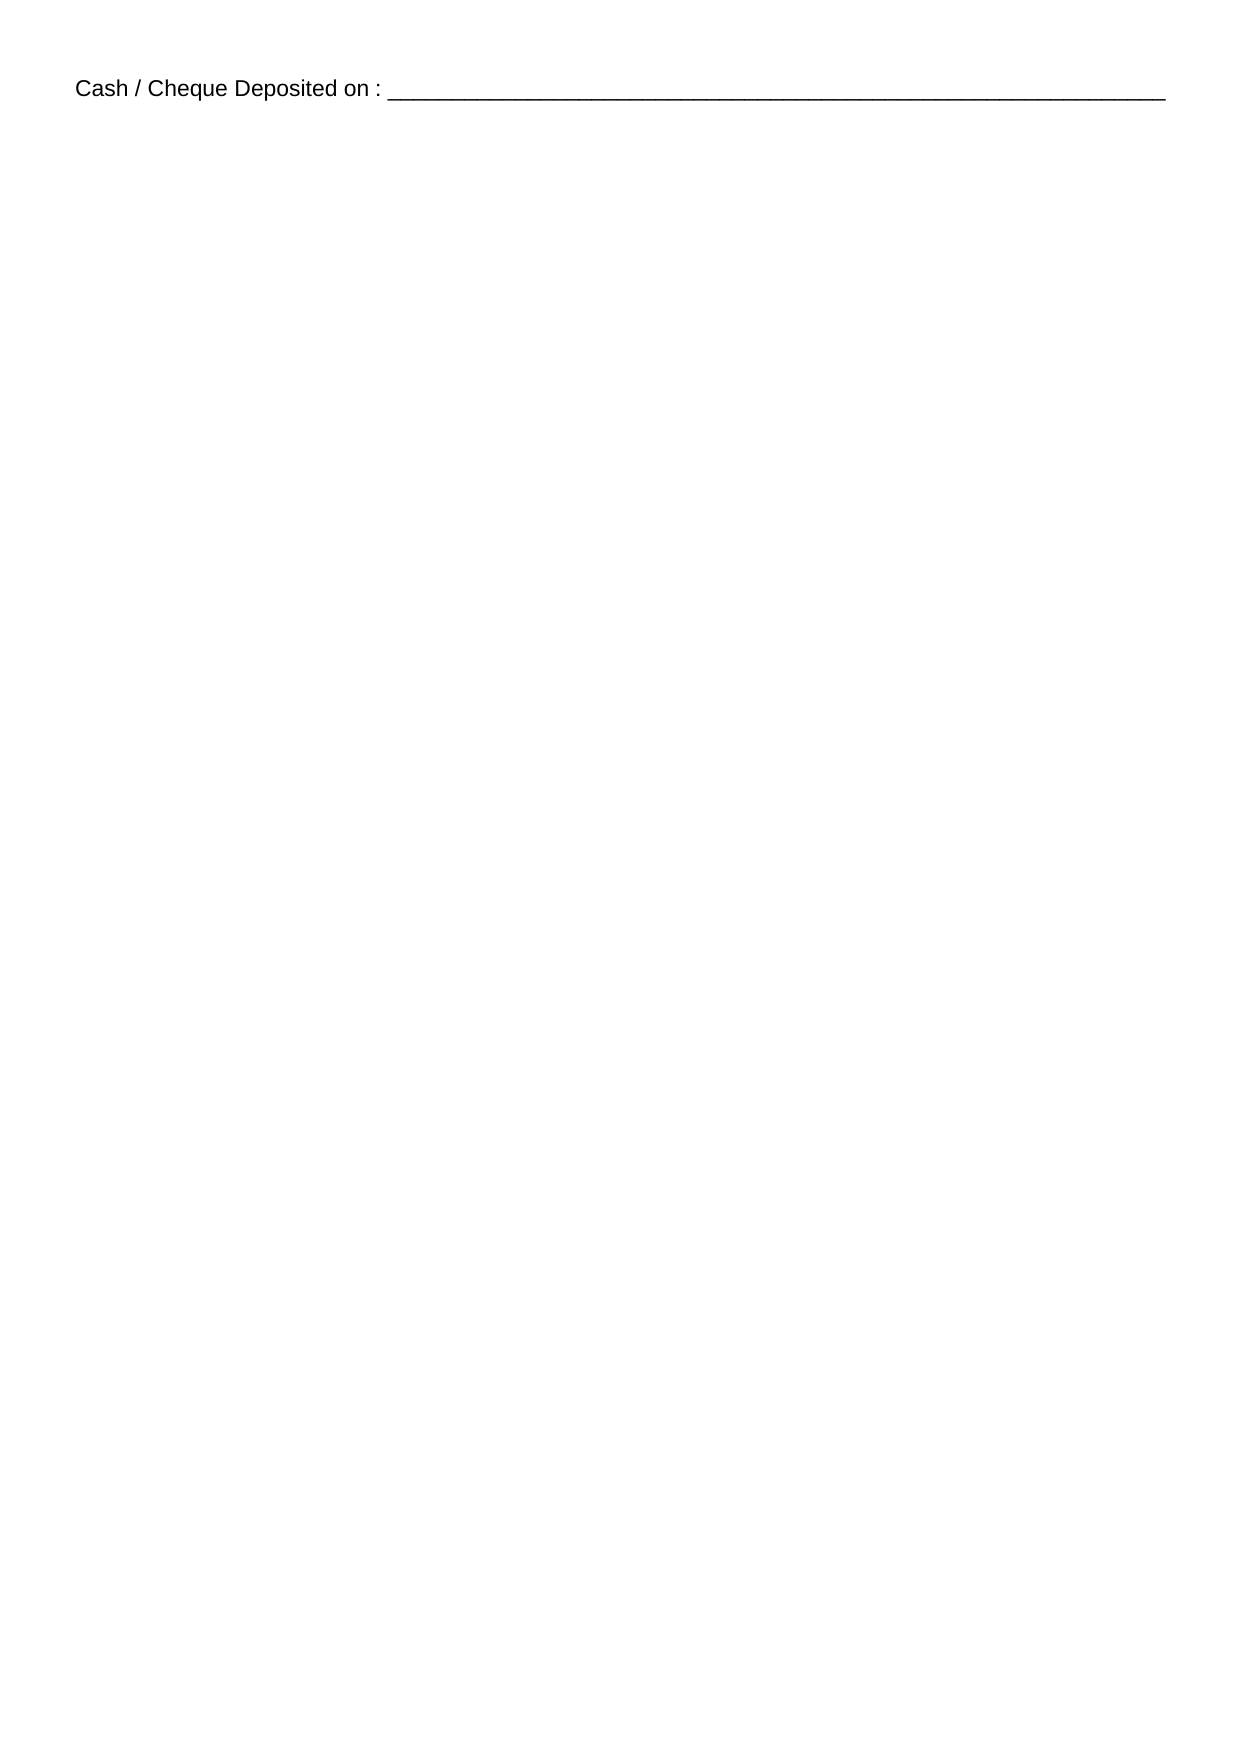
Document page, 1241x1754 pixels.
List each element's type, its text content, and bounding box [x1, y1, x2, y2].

text Cash / Cheque Deposited on : _____________________________________________________________ [75, 75, 1165, 101]
